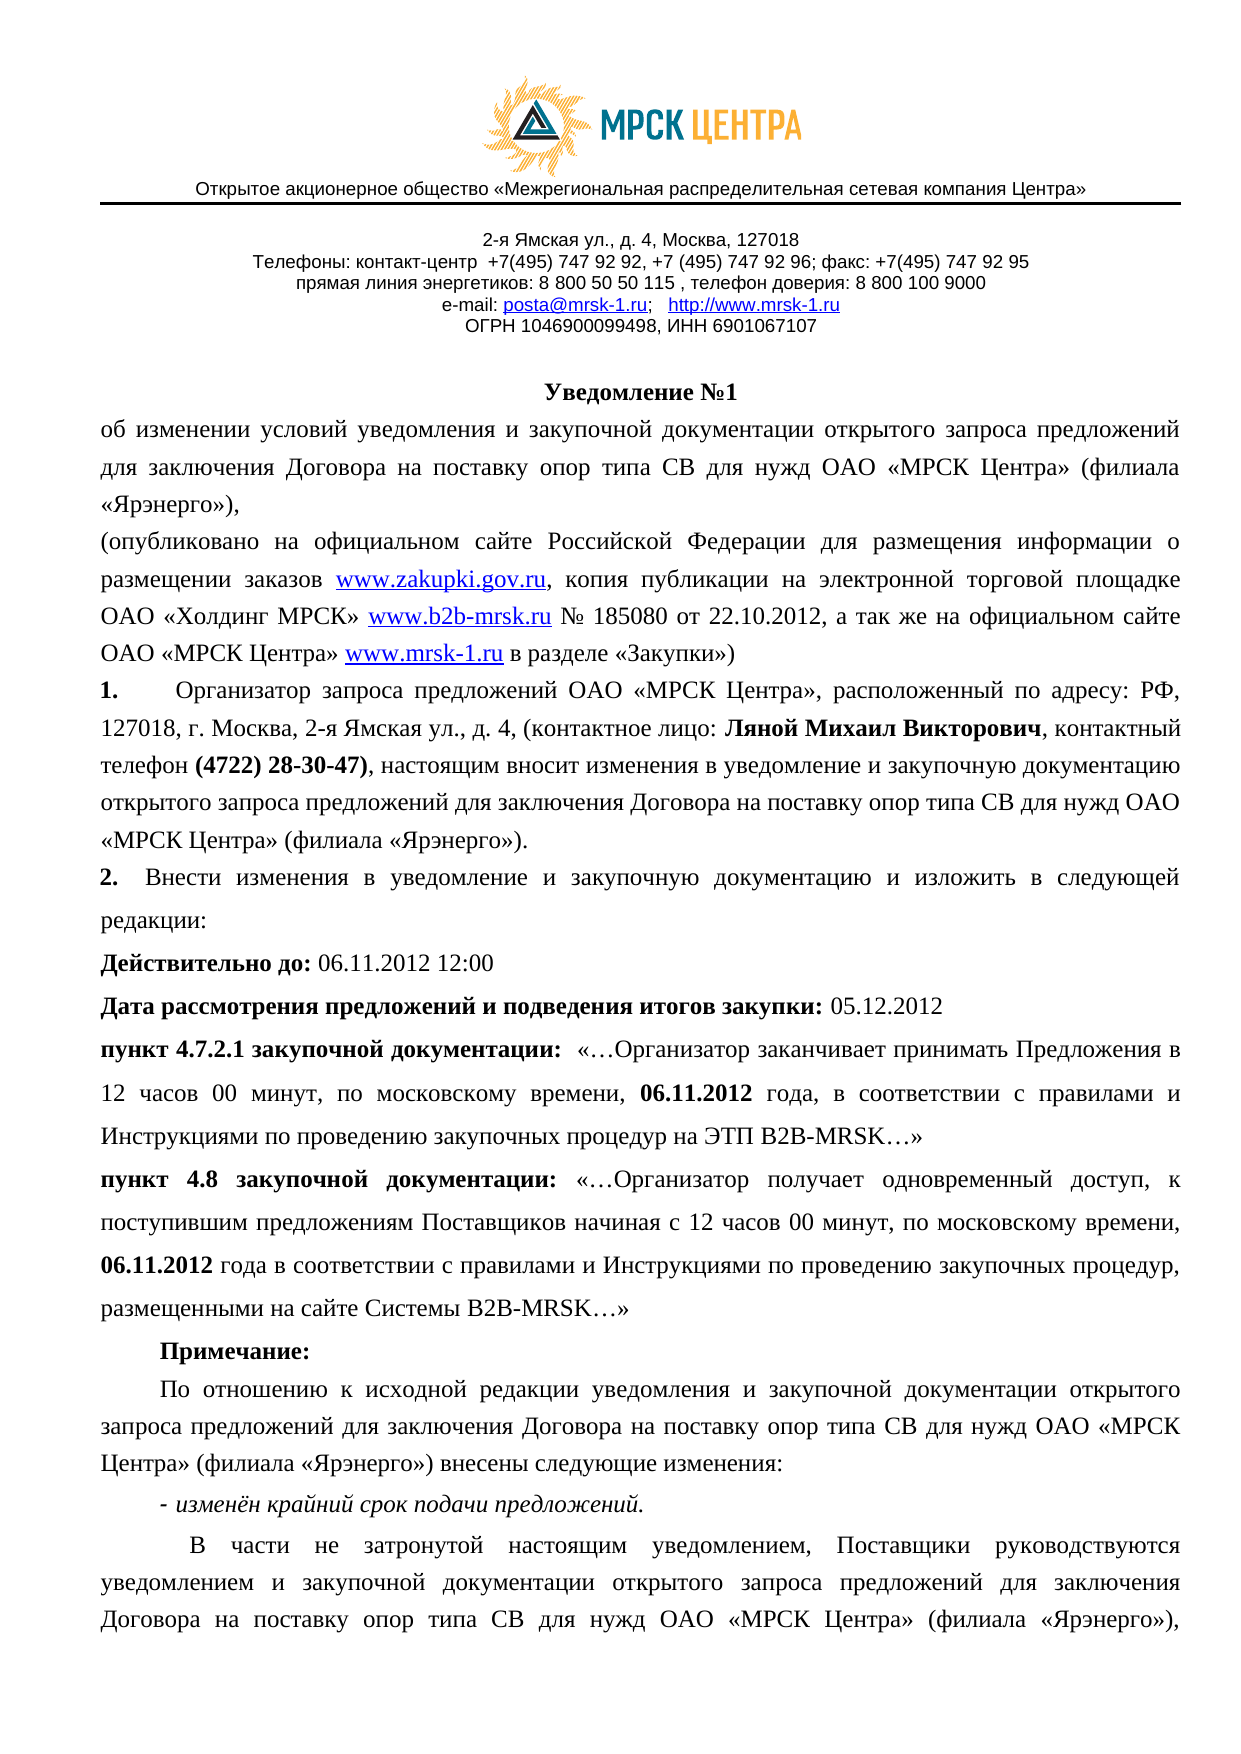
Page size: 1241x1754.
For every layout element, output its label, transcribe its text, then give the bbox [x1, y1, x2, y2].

text Телефоны: контакт-центр +7(495) 747 92 92, +7 (495) 747 92 96; факс: +7(495) 747 92 95 [100, 251, 1181, 272]
text ОГРН 1046900099498, ИНН 6901067107 [100, 315, 1181, 337]
text Уведомление №1 [100, 377, 1181, 406]
text об изменении условий уведомления и закупочной документации открытого запроса предложений для заключения Договора на поставку опор типа СВ для нужд ОАО «МРСК Центра» (филиала «Ярэнерго»), [100, 414, 1181, 518]
text (опубликовано на официальном сайте Российской Федерации для размещения информации о размещении заказов www.zakupki.gov.ru, копия публикации на электронной торговой площадке ОАО «Холдинг МРСК» www.b2b-mrsk.ru № 185080 от 22.10.2012, а так же на официальном сайте ОАО «МРСК Центра» www.mrsk-1.ru в разделе «Закупки») [100, 526, 1181, 667]
list Внести изменения в уведомление и закупочную документацию и изложить в следующей редакции: [99, 862, 1181, 934]
text e-mail: posta@mrsk-1.ru; http://www.mrsk-1.ru [100, 294, 1181, 315]
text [100, 1530, 1181, 1633]
list Действительно до: 06.11.2012 12:00 [100, 948, 1181, 977]
list Организатор запроса предложений ОАО «МРСК Центра», расположенный по адресу: РФ, 127018, г. Москва, 2-я Ямская ул., д. 4, (контактное лицо: Ляной Михаил Викторович, контактный телефон (4722) 28-30-47), настоящим вносит изменения в уведомление и закупочную документацию открытого запроса предложений для заключения Договора на поставку опор типа СВ для нужд ОАО «МРСК Центра» (филиала «Ярэнерго»). [99, 676, 1181, 853]
list Дата рассмотрения предложений и подведения итогов закупки: 05.12.2012 [100, 991, 1181, 1020]
text По отношению к исходной редакции уведомления и закупочной документации открытого запроса предложений для заключения Договора на поставку опор типа СВ для нужд ОАО «МРСК Центра» (филиала «Ярэнерго») внесены следующие изменения: [100, 1374, 1181, 1477]
text 2-я Ямская ул., д. 4, Москва, 127018 [100, 229, 1181, 251]
list изменён крайний срок подачи предложений. [100, 1486, 1181, 1520]
list Примечание: [100, 1336, 1181, 1365]
text прямая линия энергетиков: 8 800 50 50 115 , телефон доверия: 8 800 100 9000 [100, 272, 1181, 294]
text Открытое акционерное общество «Межрегиональная распределительная сетевая компания Центра» [100, 178, 1181, 202]
list пункт 4.7.2.1 закупочной документации: «…Организатор заканчивает принимать Предложения в 12 часов 00 минут, по московскому времени, 06.11.2012 года, в соответствии с правилами и Инструкциями по проведению закупочных процедур на ЭТП B2B-MRSK…» [100, 1034, 1181, 1149]
list пункт 4.8 закупочной документации: «…Организатор получает одновременный доступ, к поступившим предложениям Поставщиков начиная с 12 часов 00 минут, по московскому времени, 06.11.2012 года в соответствии с правилами и Инструкциями по проведению закупочных процедур, размещенными на сайте Системы B2B-MRSK…» [100, 1164, 1181, 1322]
